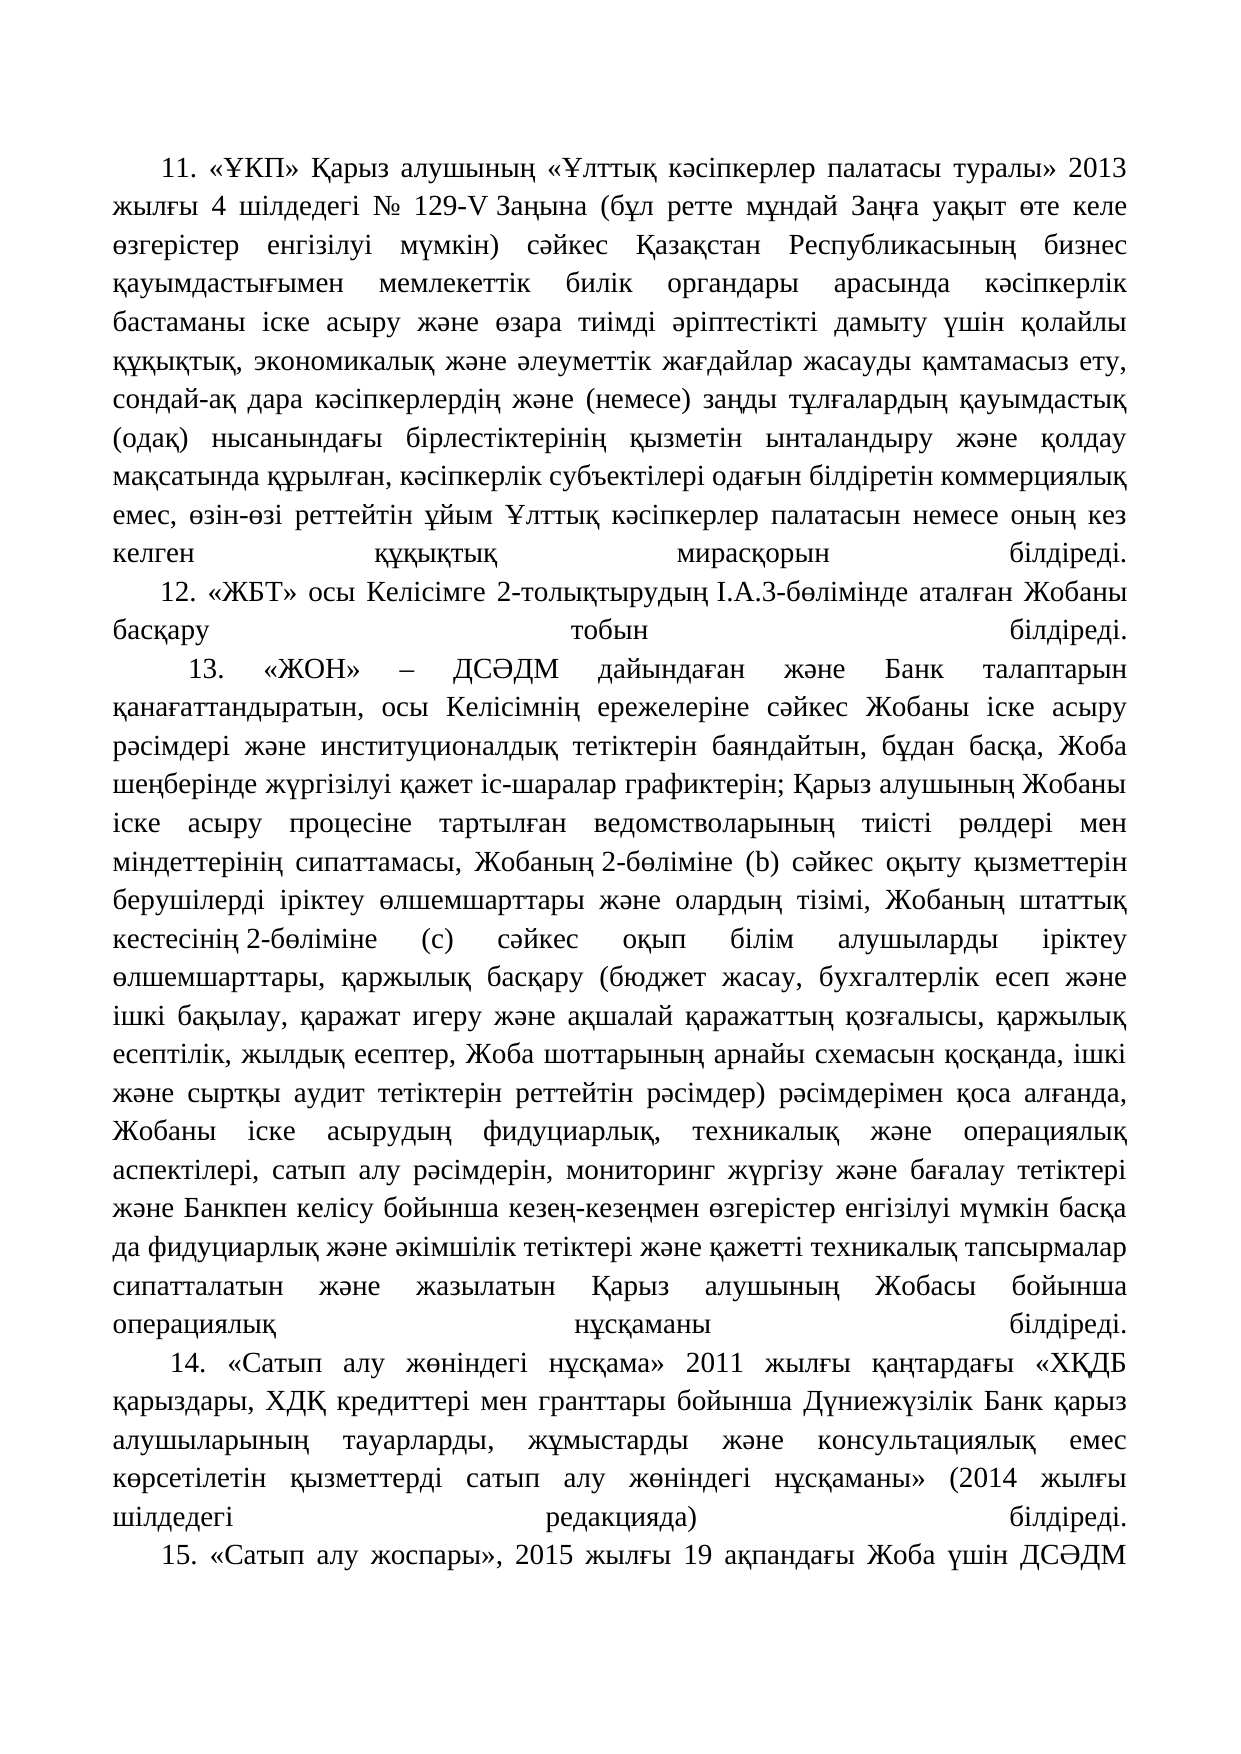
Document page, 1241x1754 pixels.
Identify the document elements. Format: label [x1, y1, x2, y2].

text [112, 150, 1128, 1571]
